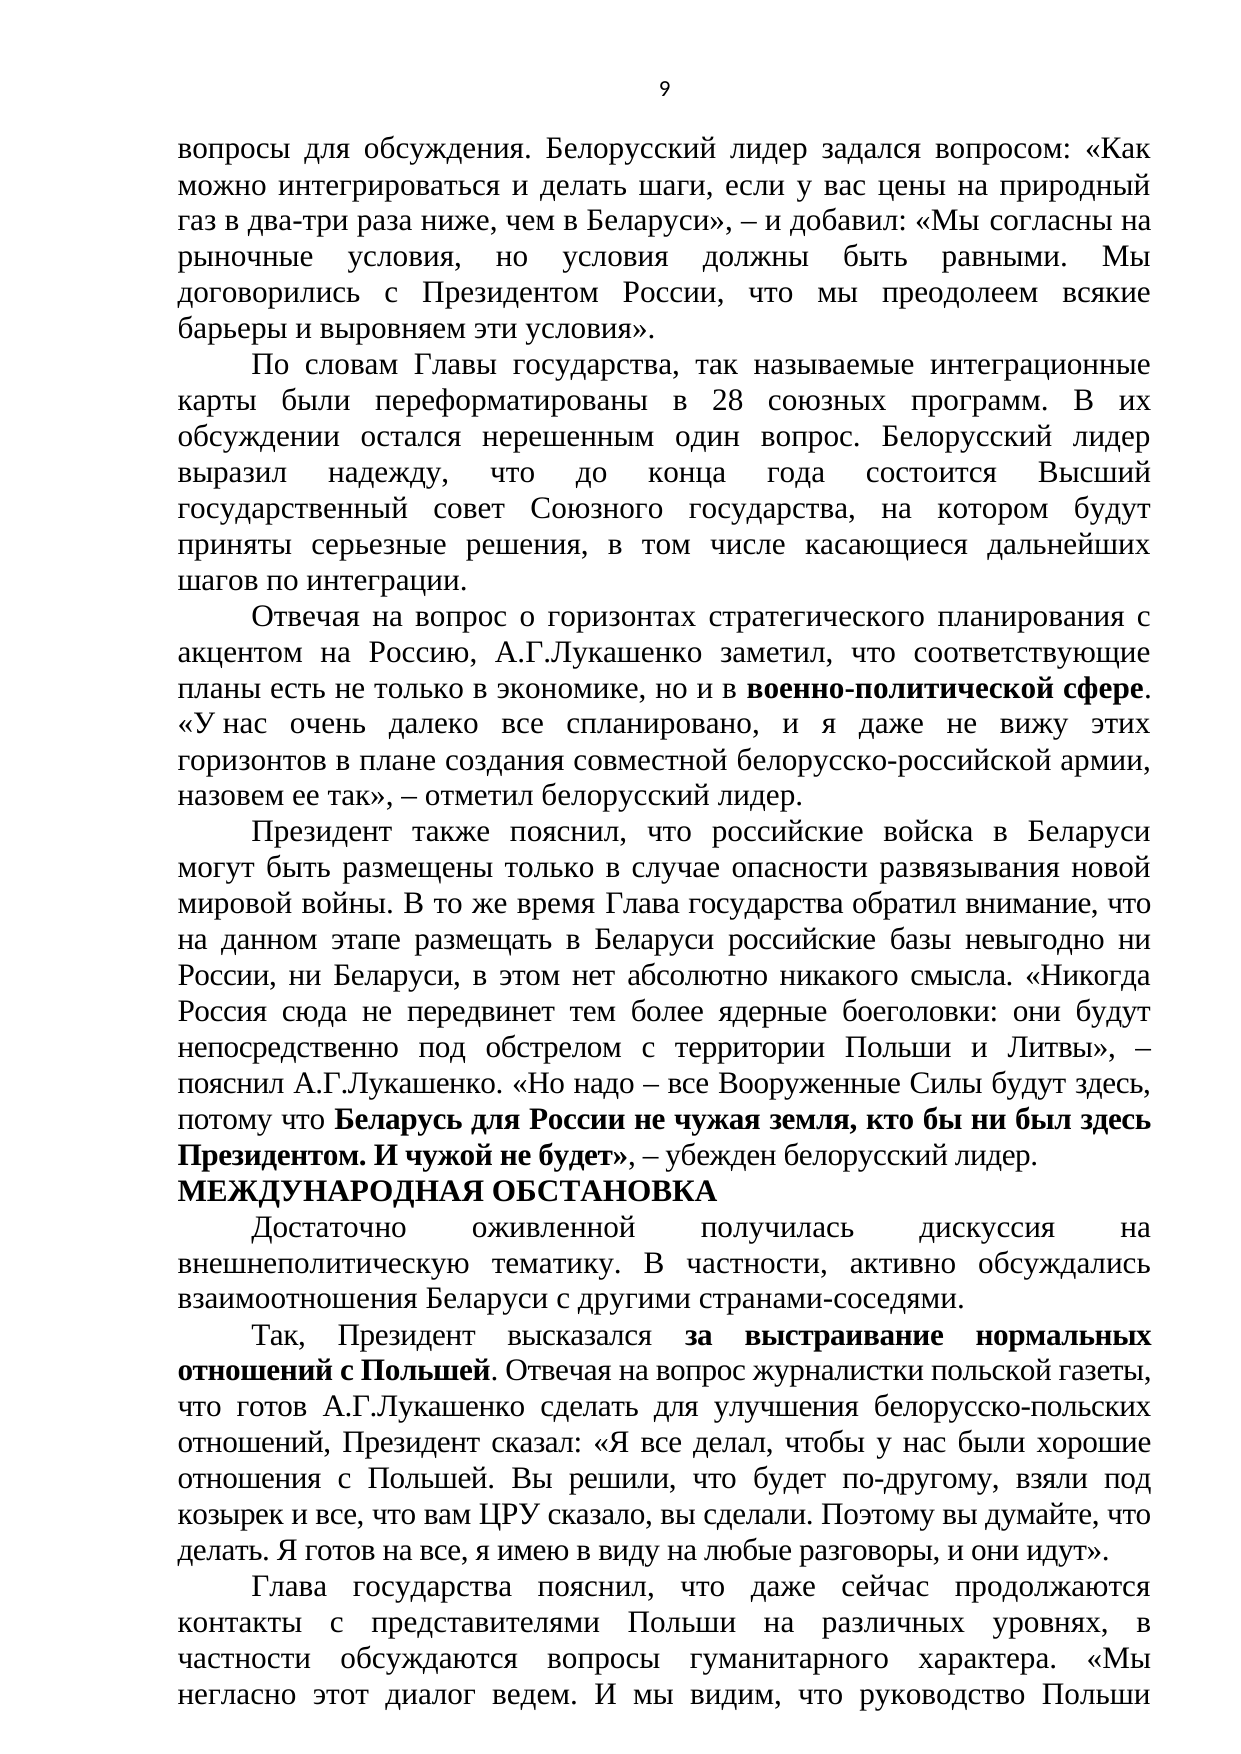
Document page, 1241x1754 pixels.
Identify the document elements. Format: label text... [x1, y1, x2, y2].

text Так, Президент высказался за выстраивание нормальных отношений с Польшей. Отвечая на вопрос журналистки польской газеты, что готов А.Г.Лукашенко сделать для улучшения белорусско-польских отношений, Президент сказал: «Я все делал, чтобы у нас были хорошие отношения с Польшей. Вы решили, что будет по-другому, взяли под козырек и все, что вам ЦРУ сказало, вы сделали. Поэтому вы думайте, что делать. Я готов на все, я имею в виду на любые разговоры, и они идут». [177, 1316, 1152, 1567]
text Достаточно оживленной получилась дискуссия на внешнеполитическую тематику. В частности, активно обсуждались взаимоотношения Беларуси с другими странами-соседями. [177, 1208, 1152, 1316]
text МЕЖДУНАРОДНАЯ ОБСТАНОВКА [177, 1172, 1152, 1208]
text По словам Главы государства, так называемые интеграционные карты были переформатированы в 28 союзных программ. В их обсуждении остался нерешенным один вопрос. Белорусский лидер выразил надежду, что до конца года состоится Высший государственный совет Союзного государства, на котором будут приняты серьезные решения, в том числе касающиеся дальнейших шагов по интеграции. [177, 345, 1152, 597]
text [177, 1567, 1152, 1711]
text Президент также пояснил, что российские войска в Беларуси могут быть размещены только в случае опасности развязывания новой мировой войны. В то же время Глава государства обратил внимание, что на данном этапе размещать в Беларуси российские базы невыгодно ни России, ни Беларуси, в этом нет абсолютно никакого смысла. «Никогда Россия сюда не передвинет тем более ядерные боеголовки: они будут непосредственно под обстрелом с территории Польши и Литвы», – пояснил А.Г.Лукашенко. «Но надо – все Вооруженные Силы будут здесь, потому что Беларусь для России не чужая земля, кто бы ни был здесь Президентом. И чужой не будет», – убежден белорусский лидер. [177, 813, 1152, 1172]
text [177, 130, 1152, 345]
text Отвечая на вопрос о горизонтах стратегического планирования с акцентом на Россию, А.Г.Лукашенко заметил, что соответствующие планы есть не только в экономике, но и в военно-политической сфере. «У нас очень далеко все спланировано, и я даже не вижу этих горизонтов в плане создания совместной белорусско-российской армии, назовем ее так», – отметил белорусский лидер. [177, 597, 1152, 813]
